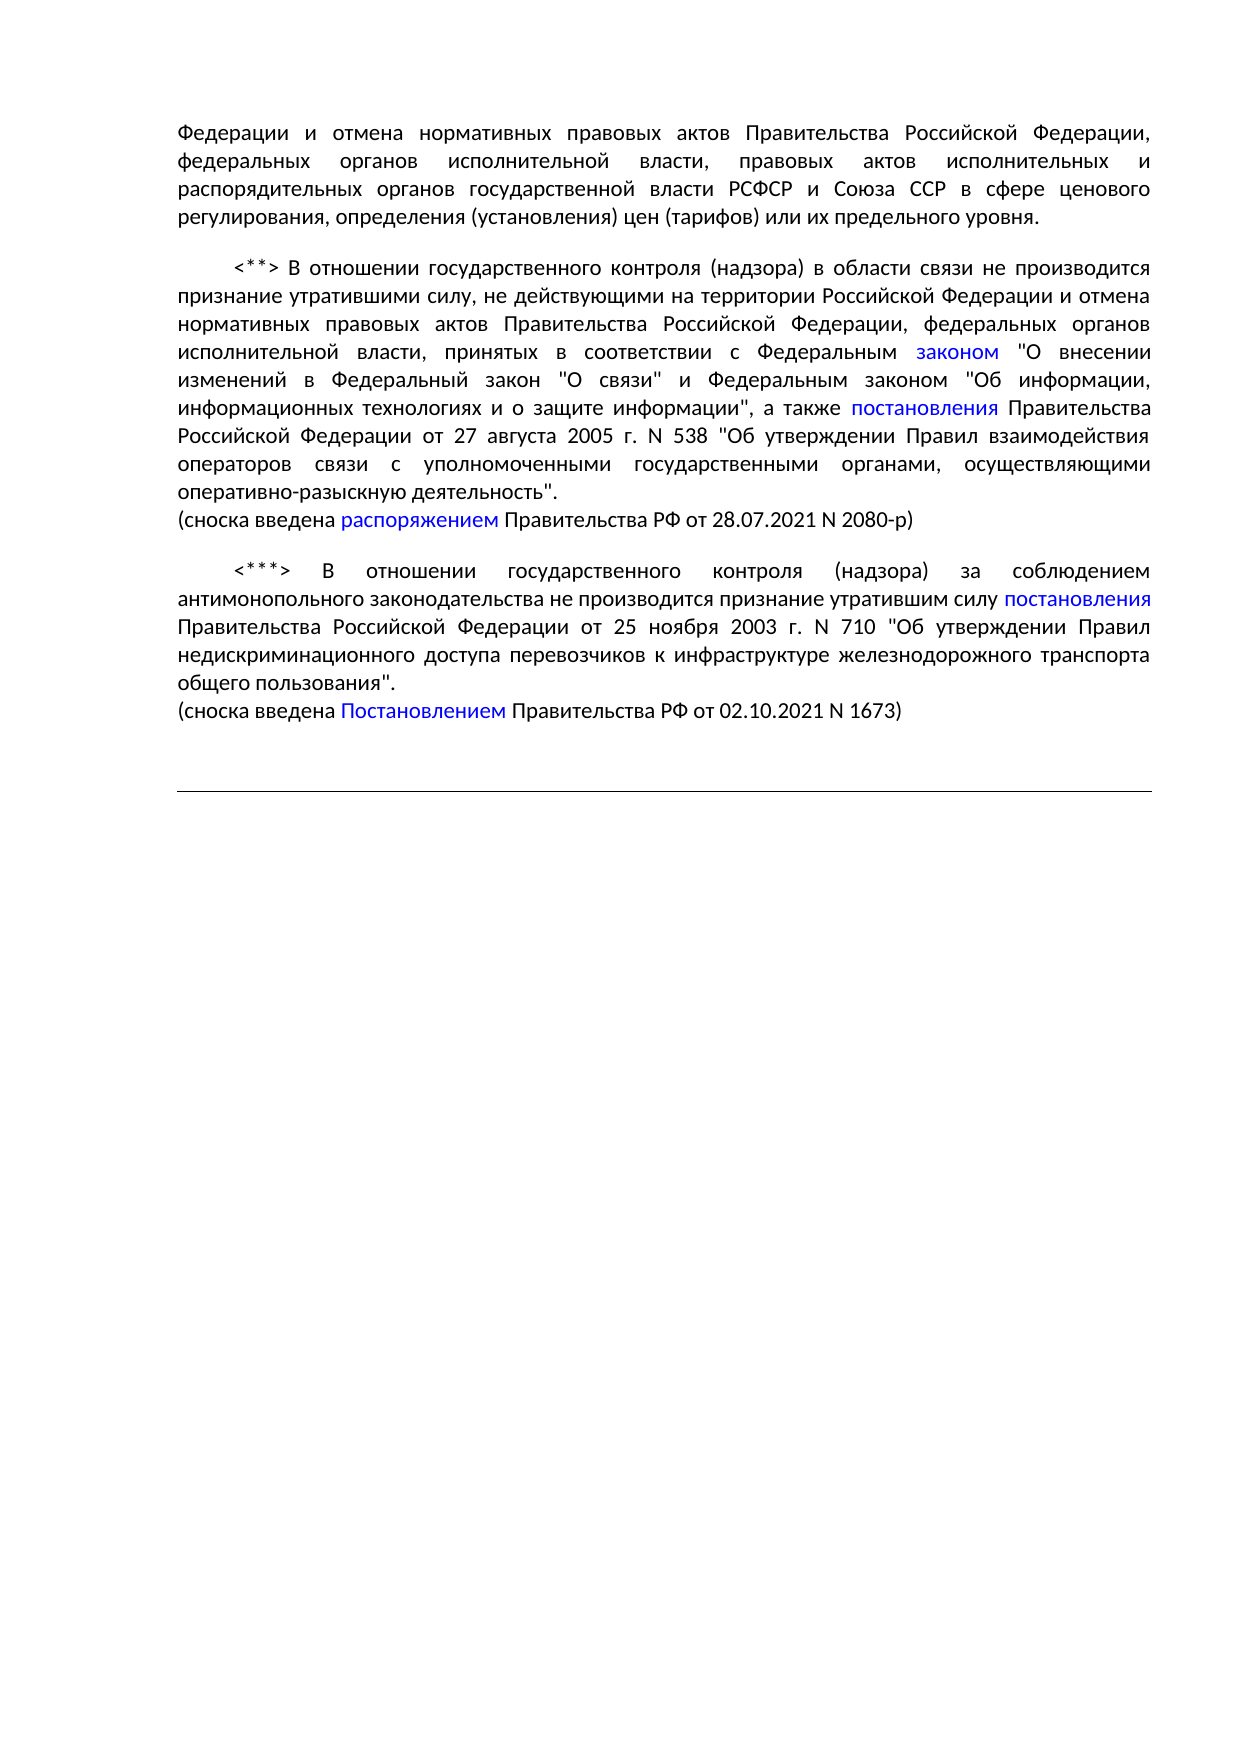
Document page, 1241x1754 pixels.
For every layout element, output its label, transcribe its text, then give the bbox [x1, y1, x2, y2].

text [177, 118, 1152, 230]
text <***> В отношении государственного контроля (надзора) за соблюдением антимонопольного законодательства не производится признание утратившим силу постановления Правительства Российской Федерации от 25 ноября 2003 г. N 710 "Об утверждении Правил недискриминационного доступа перевозчиков к инфраструктуре железнодорожного транспорта общего пользования". [177, 556, 1152, 696]
text <**> В отношении государственного контроля (надзора) в области связи не производится признание утратившими силу, не действующими на территории Российской Федерации и отмена нормативных правовых актов Правительства Российской Федерации, федеральных органов исполнительной власти, принятых в соответствии с Федеральным законом "О внесении изменений в Федеральный закон "О связи" и Федеральным законом "Об информации, информационных технологиях и о защите информации", а также постановления Правительства Российской Федерации от 27 августа 2005 г. N 538 "Об утверждении Правил взаимодействия операторов связи с уполномоченными государственными органами, осуществляющими оперативно-разыскную деятельность". [177, 253, 1152, 505]
text (сноска введена распоряжением Правительства РФ от 28.07.2021 N 2080-р) [177, 505, 1152, 533]
text (сноска введена Постановлением Правительства РФ от 02.10.2021 N 1673) [177, 696, 1152, 724]
